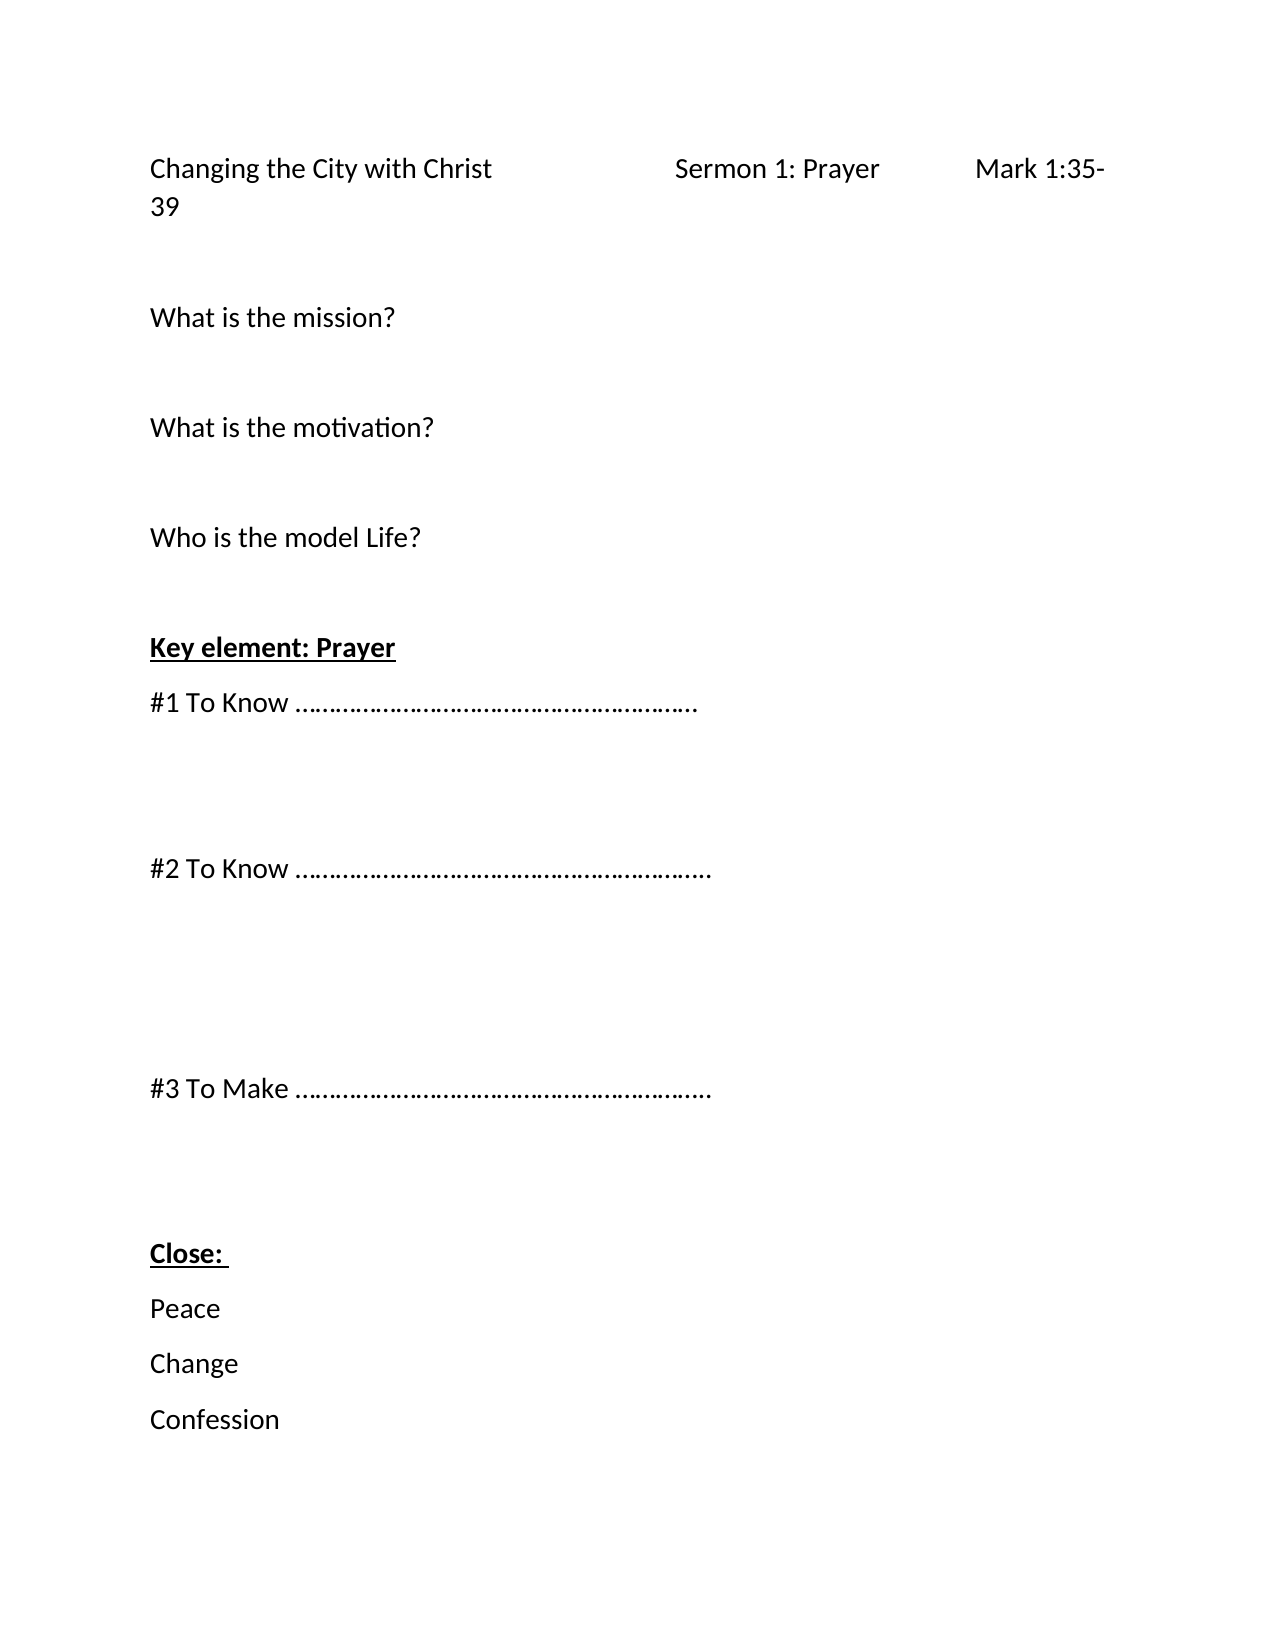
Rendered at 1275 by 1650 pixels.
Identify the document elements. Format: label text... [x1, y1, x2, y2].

text #2 To Know …………………………………………………….. [150, 850, 1125, 885]
text Close: [150, 1235, 1125, 1271]
text Who is the model Life? [150, 519, 1125, 555]
text Key element: Prayer [150, 629, 1125, 665]
text Changing the City with Christ Sermon 1: Prayer Mark 1:35-39 [150, 150, 1125, 224]
text #3 To Make …………………………………………………….. [150, 1070, 1125, 1106]
text #1 To Know …………………………………………………… [150, 684, 1125, 720]
text Confession [150, 1401, 1125, 1436]
text Peace [150, 1291, 1125, 1326]
text What is the mission? [150, 299, 1125, 334]
text What is the motivation? [150, 409, 1125, 444]
text Change [150, 1346, 1125, 1381]
